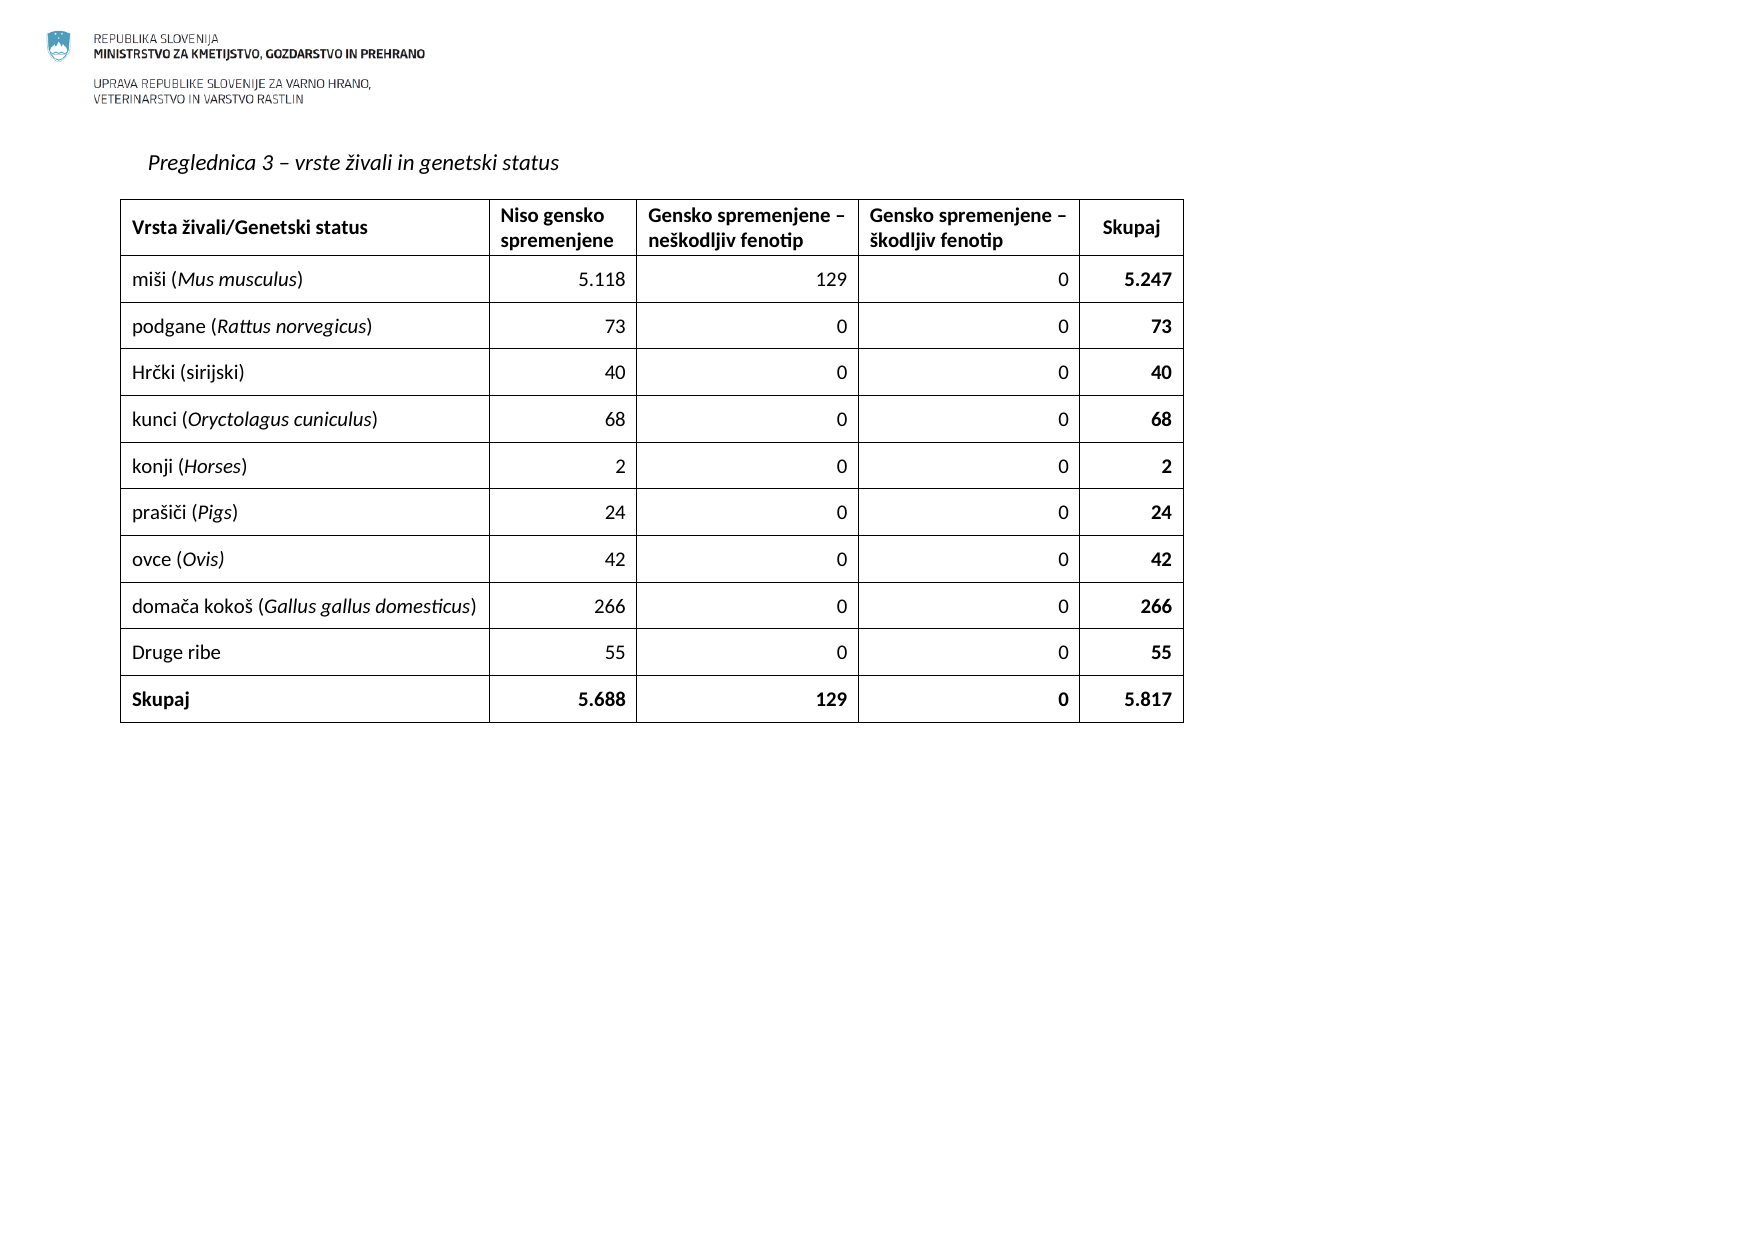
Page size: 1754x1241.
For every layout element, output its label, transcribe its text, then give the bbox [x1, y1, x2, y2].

table_cell prašiči (Pigs) [121, 489, 489, 535]
table_cell 0 [859, 349, 1079, 395]
table_cell 0 [859, 583, 1079, 628]
table_cell 5.247 [1080, 256, 1183, 302]
table_cell ovce (Ovis) [121, 536, 489, 582]
table_cell 0 [859, 396, 1079, 442]
table_header Gensko spremenjene – neškodljiv fenotip [637, 200, 858, 255]
table_cell 0 [637, 629, 858, 675]
table_cell 5.118 [490, 256, 636, 302]
table_cell Druge ribe [121, 629, 489, 675]
table_cell 40 [490, 349, 636, 395]
table_cell 0 [859, 256, 1079, 302]
table_cell 129 [637, 676, 858, 722]
picture [39, 6, 432, 132]
table_header Niso gensko spremenjene [490, 200, 636, 255]
table_cell 129 [637, 256, 858, 302]
table_cell miši (Mus musculus) [121, 256, 489, 302]
table_cell 0 [637, 536, 858, 582]
table_cell 0 [859, 536, 1079, 582]
table_cell 0 [859, 676, 1079, 722]
table_cell 0 [637, 349, 858, 395]
table_cell 0 [637, 396, 858, 442]
table_header Skupaj [1080, 200, 1183, 255]
table_cell 2 [1080, 443, 1183, 488]
table_cell 0 [859, 443, 1079, 488]
table_cell 68 [1080, 396, 1183, 442]
table_cell 73 [490, 303, 636, 348]
table_cell 0 [637, 303, 858, 348]
text Preglednica 3 – vrste živali in genetski status [148, 148, 1606, 176]
table_cell kunci (Oryctolagus cuniculus) [121, 396, 489, 442]
table_cell 0 [637, 489, 858, 535]
table_cell 55 [1080, 629, 1183, 675]
table_cell 5.817 [1080, 676, 1183, 722]
table_cell 24 [490, 489, 636, 535]
table_cell 68 [490, 396, 636, 442]
table_cell podgane (Rattus norvegicus) [121, 303, 489, 348]
table_cell Hrčki (sirijski) [121, 349, 489, 395]
table_cell 42 [1080, 536, 1183, 582]
table_cell Skupaj [121, 676, 489, 722]
table_cell 5.688 [490, 676, 636, 722]
table_cell 55 [490, 629, 636, 675]
table_cell 266 [1080, 583, 1183, 628]
table_cell 40 [1080, 349, 1183, 395]
table_cell 24 [1080, 489, 1183, 535]
table_cell 0 [637, 443, 858, 488]
table_header Gensko spremenjene – škodljiv fenotip [859, 200, 1079, 255]
table_cell 2 [490, 443, 636, 488]
table_cell 0 [859, 489, 1079, 535]
table_cell konji (Horses) [121, 443, 489, 488]
table_cell 42 [490, 536, 636, 582]
table_header Vrsta živali/Genetski status [121, 200, 489, 255]
table_cell 73 [1080, 303, 1183, 348]
table_cell 0 [859, 303, 1079, 348]
table_cell 266 [490, 583, 636, 628]
table_cell 0 [859, 629, 1079, 675]
table_cell domača kokoš (Gallus gallus domesticus) [121, 583, 489, 628]
table_cell 0 [637, 583, 858, 628]
